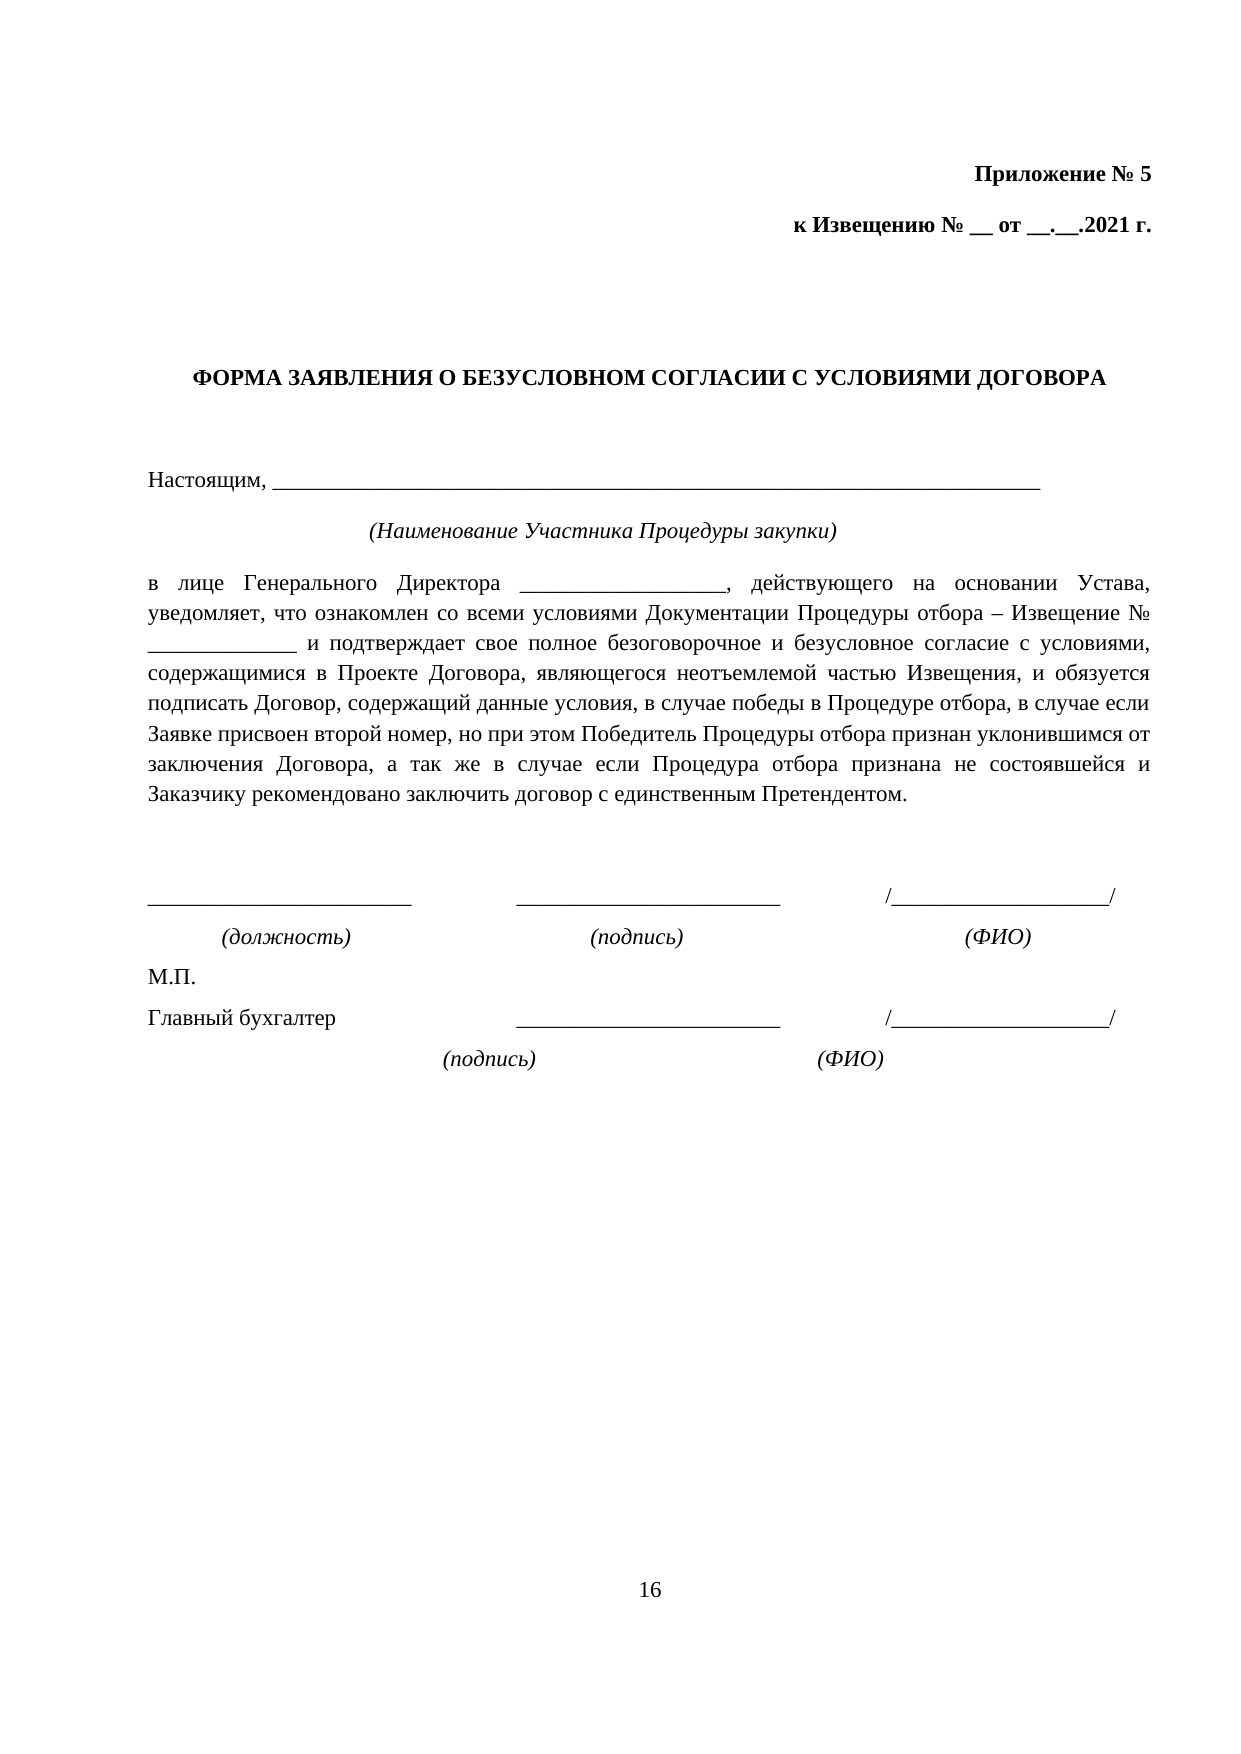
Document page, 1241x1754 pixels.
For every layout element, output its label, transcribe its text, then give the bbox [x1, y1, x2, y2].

text в лице Генерального Директора __________________, действующего на основании Устава, уведомляет, что ознакомлен со всеми условиями Документации Процедуры отбора – Извещение № _____________ и подтверждает свое полное безоговорочное и безусловное согласие с условиями, содержащимися в Проекте Договора, являющегося неотъемлемой частью Извещения, и обязуется подписать Договор, содержащий данные условия, в случае победы в Процедуре отбора, в случае если Заявке присвоен второй номер, но при этом Победитель Процедуры отбора признан уклонившимся от заключения Договора, а так же в случае если Процедура отбора признана не состоявшейся и Заказчику рекомендовано заключить договор с единственным Претендентом. [148, 568, 1152, 806]
list к Извещению № __ от __.__.2021 г. [185, 211, 1152, 238]
text (Наименование Участника Процедуры закупки) [148, 517, 1152, 544]
text Настоящим, ___________________________________________________________________ [148, 466, 1152, 493]
list Приложение № 5 [185, 160, 1152, 187]
text М.П. [148, 963, 1152, 990]
text _______________________ _______________________ /___________________/ [148, 882, 1152, 908]
text ФОРМА ЗаявлениЯ о безусловном согласии с условиями договора [148, 364, 1152, 391]
text (подпись) (ФИО) [148, 1044, 1152, 1071]
text (должность) (подпись) (ФИО) [221, 923, 1152, 949]
text Главный бухгалтер _______________________ /___________________/ [148, 1004, 1152, 1030]
